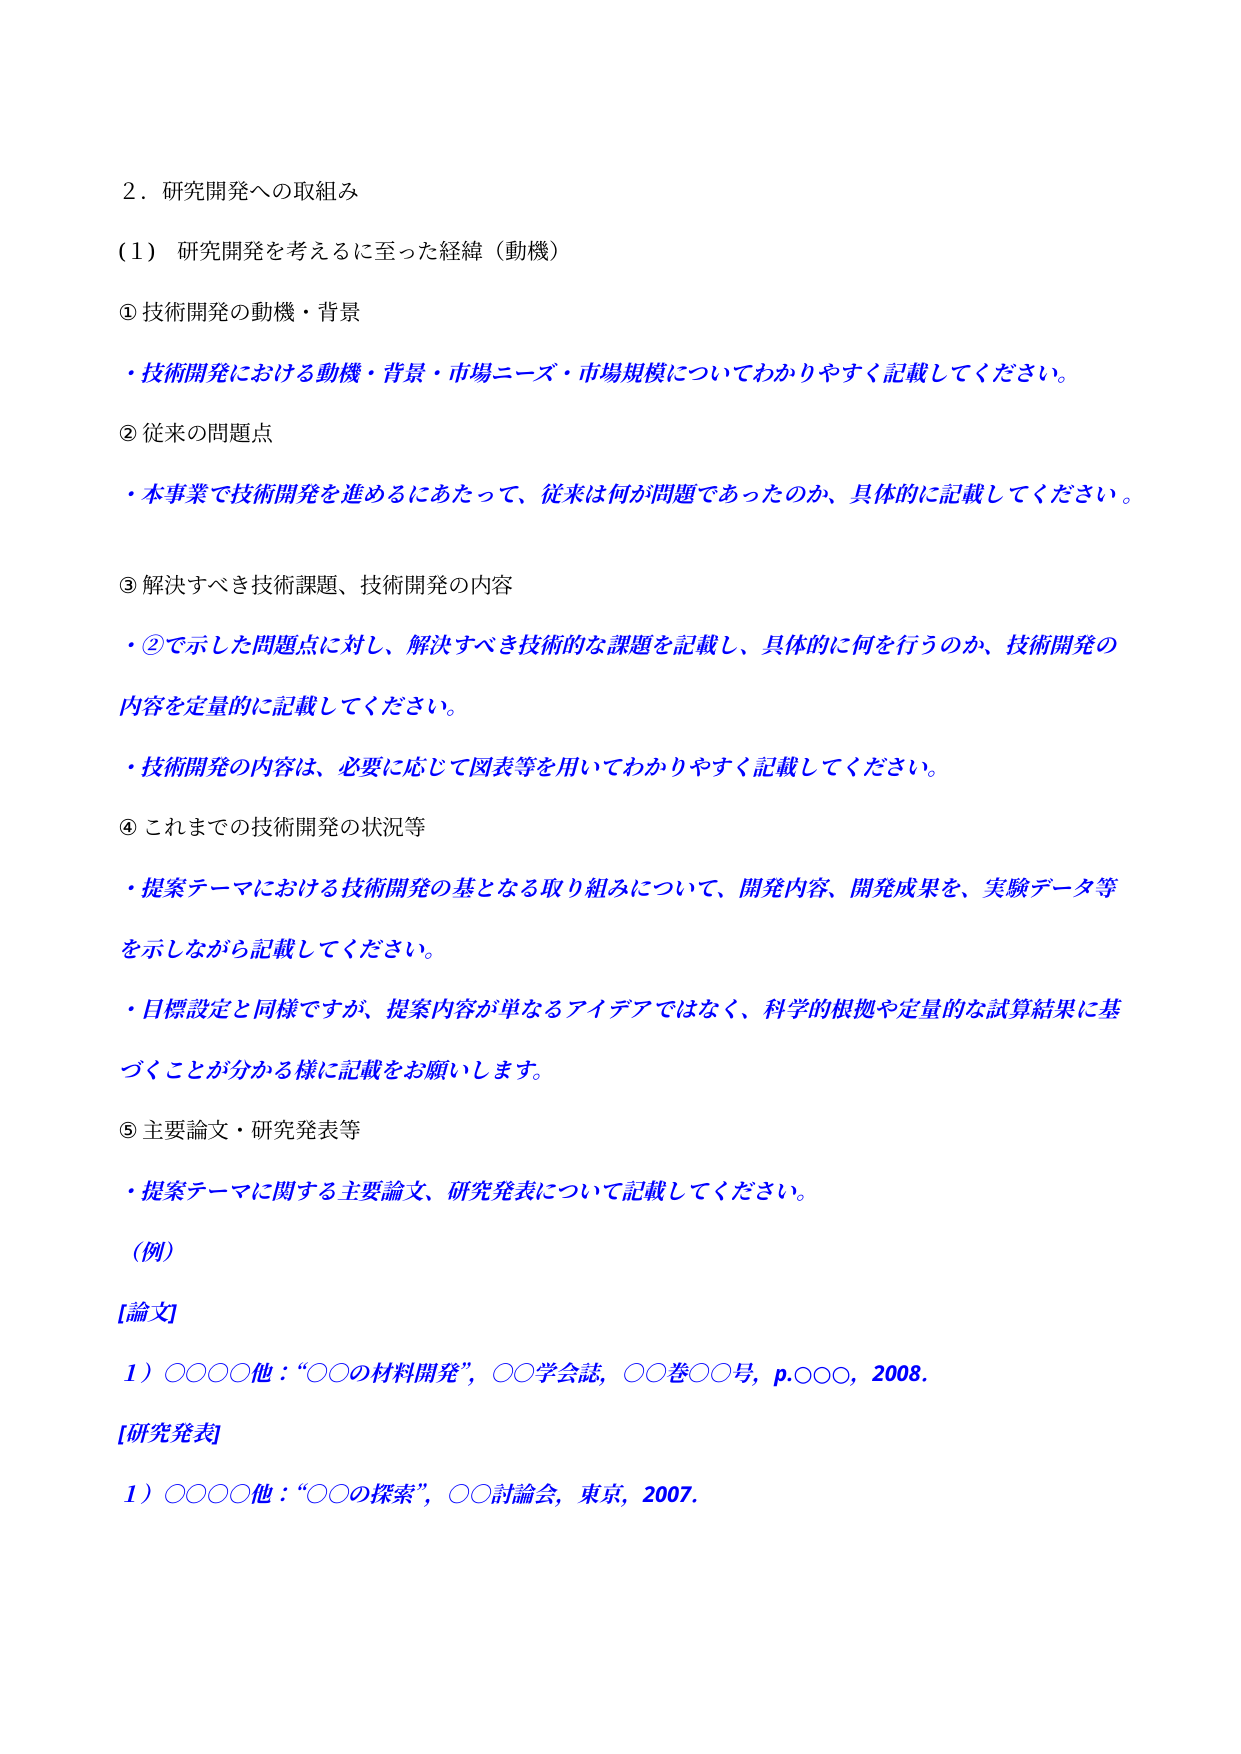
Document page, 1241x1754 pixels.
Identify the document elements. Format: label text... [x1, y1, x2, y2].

text (１) 研究開発を考えるに至った経緯（動機） [118, 220, 1122, 281]
text ・提案テーマにおける技術開発の基となる取り組みについて、開発内容、開発成果を、実験データ等を示しながら記載してください。 [118, 857, 1122, 978]
text ①技術開発の動機・背景 [118, 281, 1122, 341]
text ②従来の問題点 [118, 402, 1122, 462]
text ・本事業で技術開発を進めるにあたって、従来は何が問題であったのか、具体的に記載してください。 [118, 462, 1122, 553]
text ・技術開発における動機・背景・市場ニーズ・市場規模についてわかりやすく記載してください。 [118, 341, 1122, 402]
text １）○○○○他：“○○の探索”，○○討論会，東京，2007． [118, 1463, 1122, 1523]
text ・目標設定と同様ですが、提案内容が単なるアイデアではなく、科学的根拠や定量的な試算結果に基づくことが分かる様に記載をお願いします。 [118, 978, 1122, 1099]
text ⑤主要論文・研究発表等 [118, 1099, 1122, 1160]
text ・②で示した問題点に対し、解決すべき技術的な課題を記載し、具体的に何を行うのか、技術開発の内容を定量的に記載してください。 [118, 614, 1122, 735]
text ④これまでの技術開発の状況等 [118, 796, 1122, 857]
text [論文] [118, 1281, 1122, 1342]
text （例） [118, 1220, 1122, 1281]
text ・技術開発の内容は、必要に応じて図表等を用いてわかりやすく記載してください。 [118, 735, 1122, 796]
subtitle ２．研究開発への取組み [118, 159, 1122, 220]
text １）○○○○他：“○○の材料開発”，○○学会誌，○○巻○○号，p.○○○，2008． [118, 1342, 1122, 1402]
text [研究発表] [118, 1402, 1122, 1463]
text ・提案テーマに関する主要論文、研究発表について記載してください。 [118, 1160, 1122, 1220]
text ③解決すべき技術課題、技術開発の内容 [118, 553, 1122, 614]
